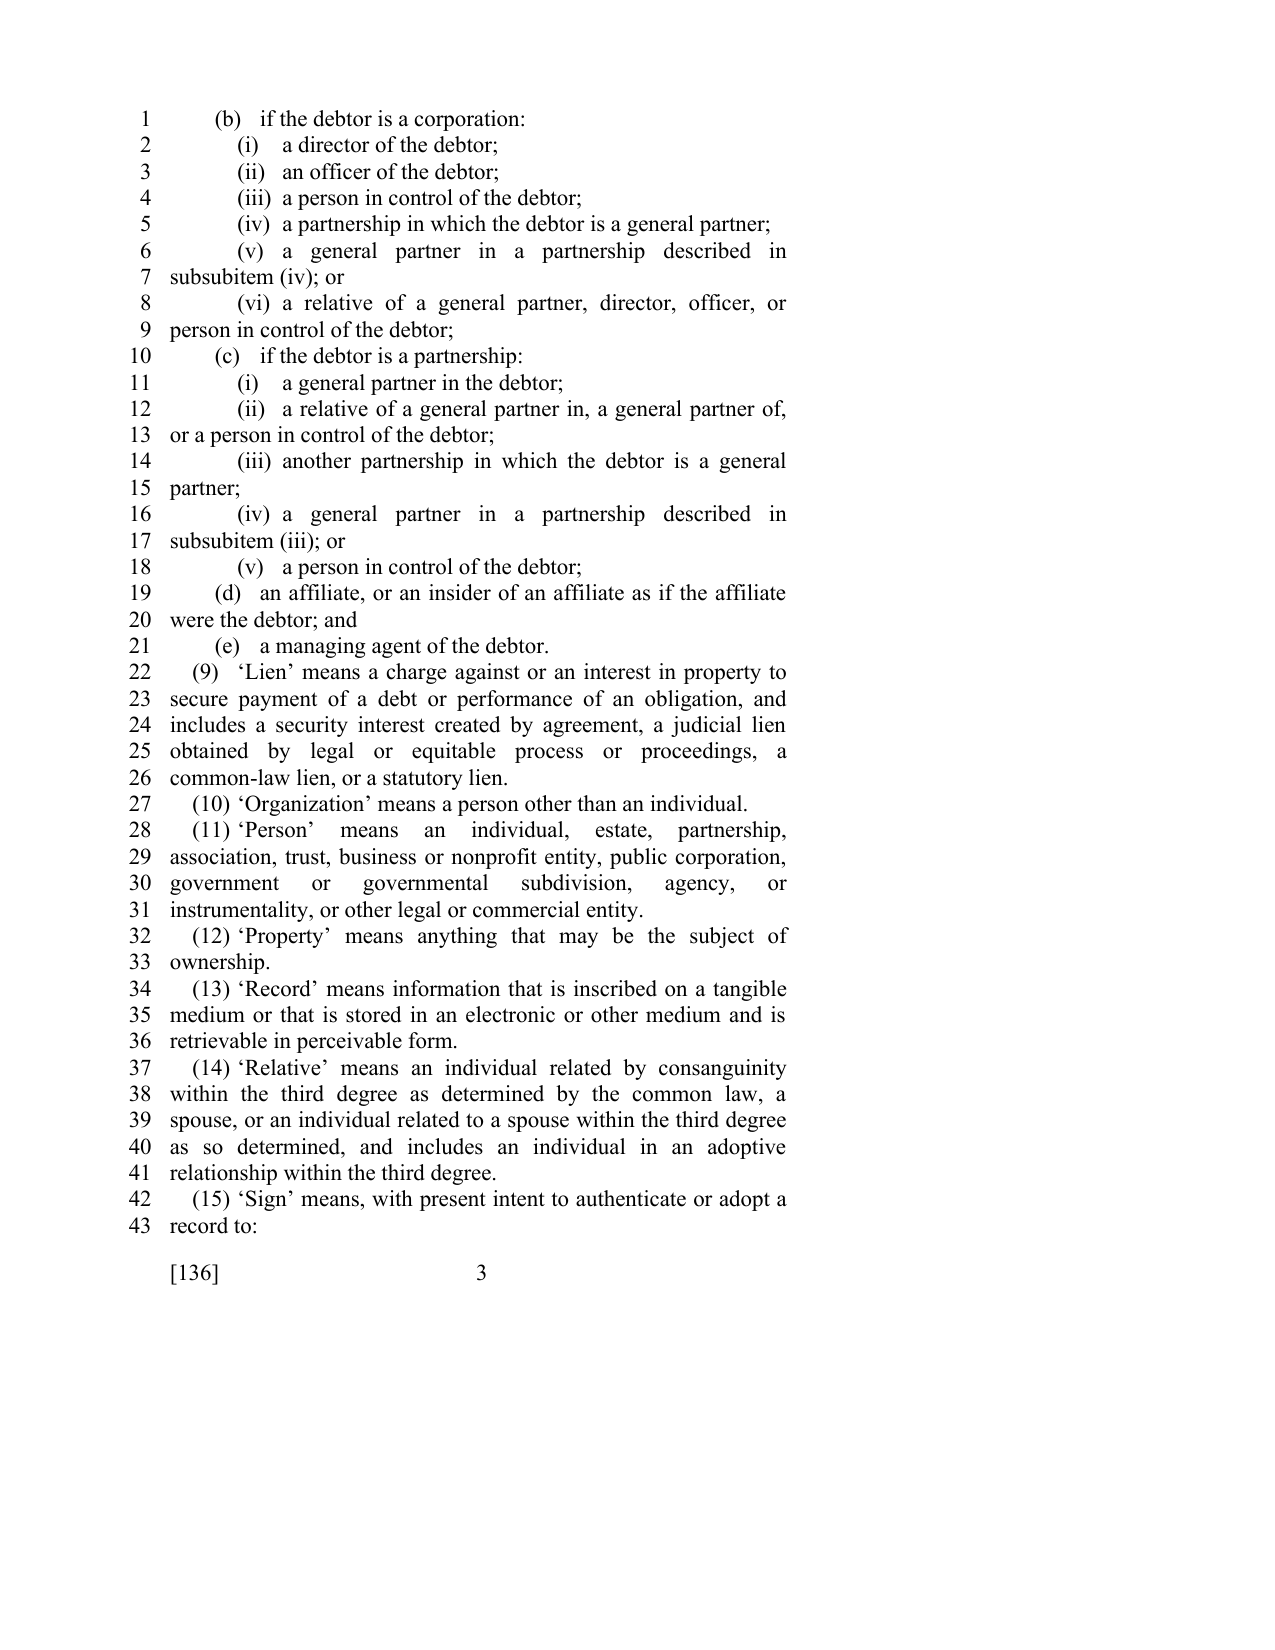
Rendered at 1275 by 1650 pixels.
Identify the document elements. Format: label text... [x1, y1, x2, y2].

text (i) a director of the debtor; [169, 131, 787, 158]
text (vi) a relative of a general partner, director, officer, or person in control of the debtor; [169, 289, 787, 342]
text (b) if the debtor is a corporation: [169, 105, 787, 131]
text (13) ‘Record’ means information that is inscribed on a tangible medium or that is stored in an electronic or other medium and is retrievable in perceivable form. [169, 975, 787, 1054]
text (11) ‘Person’ means an individual, estate, partnership, association, trust, business or nonprofit entity, public corporation, government or governmental subdivision, agency, or instrumentality, or other legal or commercial entity. [169, 817, 787, 922]
text (d) an affiliate, or an insider of an affiliate as if the affiliate were the debtor; and [169, 579, 787, 632]
text (9) ‘Lien’ means a charge against or an interest in property to secure payment of a debt or performance of an obligation, and includes a security interest created by agreement, a judicial lien obtained by legal or equitable process or proceedings, a common-law lien, or a statutory lien. [169, 658, 787, 790]
text (15) ‘Sign’ means, with present intent to authenticate or adopt a record to: [169, 1186, 787, 1238]
text (iv) a general partner in a partnership described in subsubitem (iii); or [169, 500, 787, 553]
text (12) ‘Property’ means anything that may be the subject of ownership. [169, 922, 787, 975]
text (i) a general partner in the debtor; [169, 368, 787, 395]
text (14) ‘Relative’ means an individual related by consanguinity within the third degree as determined by the common law, a spouse, or an individual related to a spouse within the third degree as so determined, and includes an individual in an adoptive relationship within the third degree. [169, 1054, 787, 1186]
text (ii) a relative of a general partner in, a general partner of, or a person in control of the debtor; [169, 395, 787, 448]
text (iv) a partnership in which the debtor is a general partner; [169, 210, 787, 237]
text (ii) an officer of the debtor; [169, 158, 787, 184]
text (v) a person in control of the debtor; [169, 553, 787, 579]
text (10) ‘Organization’ means a person other than an individual. [169, 790, 787, 817]
text (iii) another partnership in which the debtor is a general partner; [169, 448, 787, 500]
text (v) a general partner in a partnership described in subsubitem (iv); or [169, 237, 787, 289]
text (iii) a person in control of the debtor; [169, 184, 787, 210]
text (c) if the debtor is a partnership: [169, 342, 787, 368]
text (e) a managing agent of the debtor. [169, 632, 787, 658]
